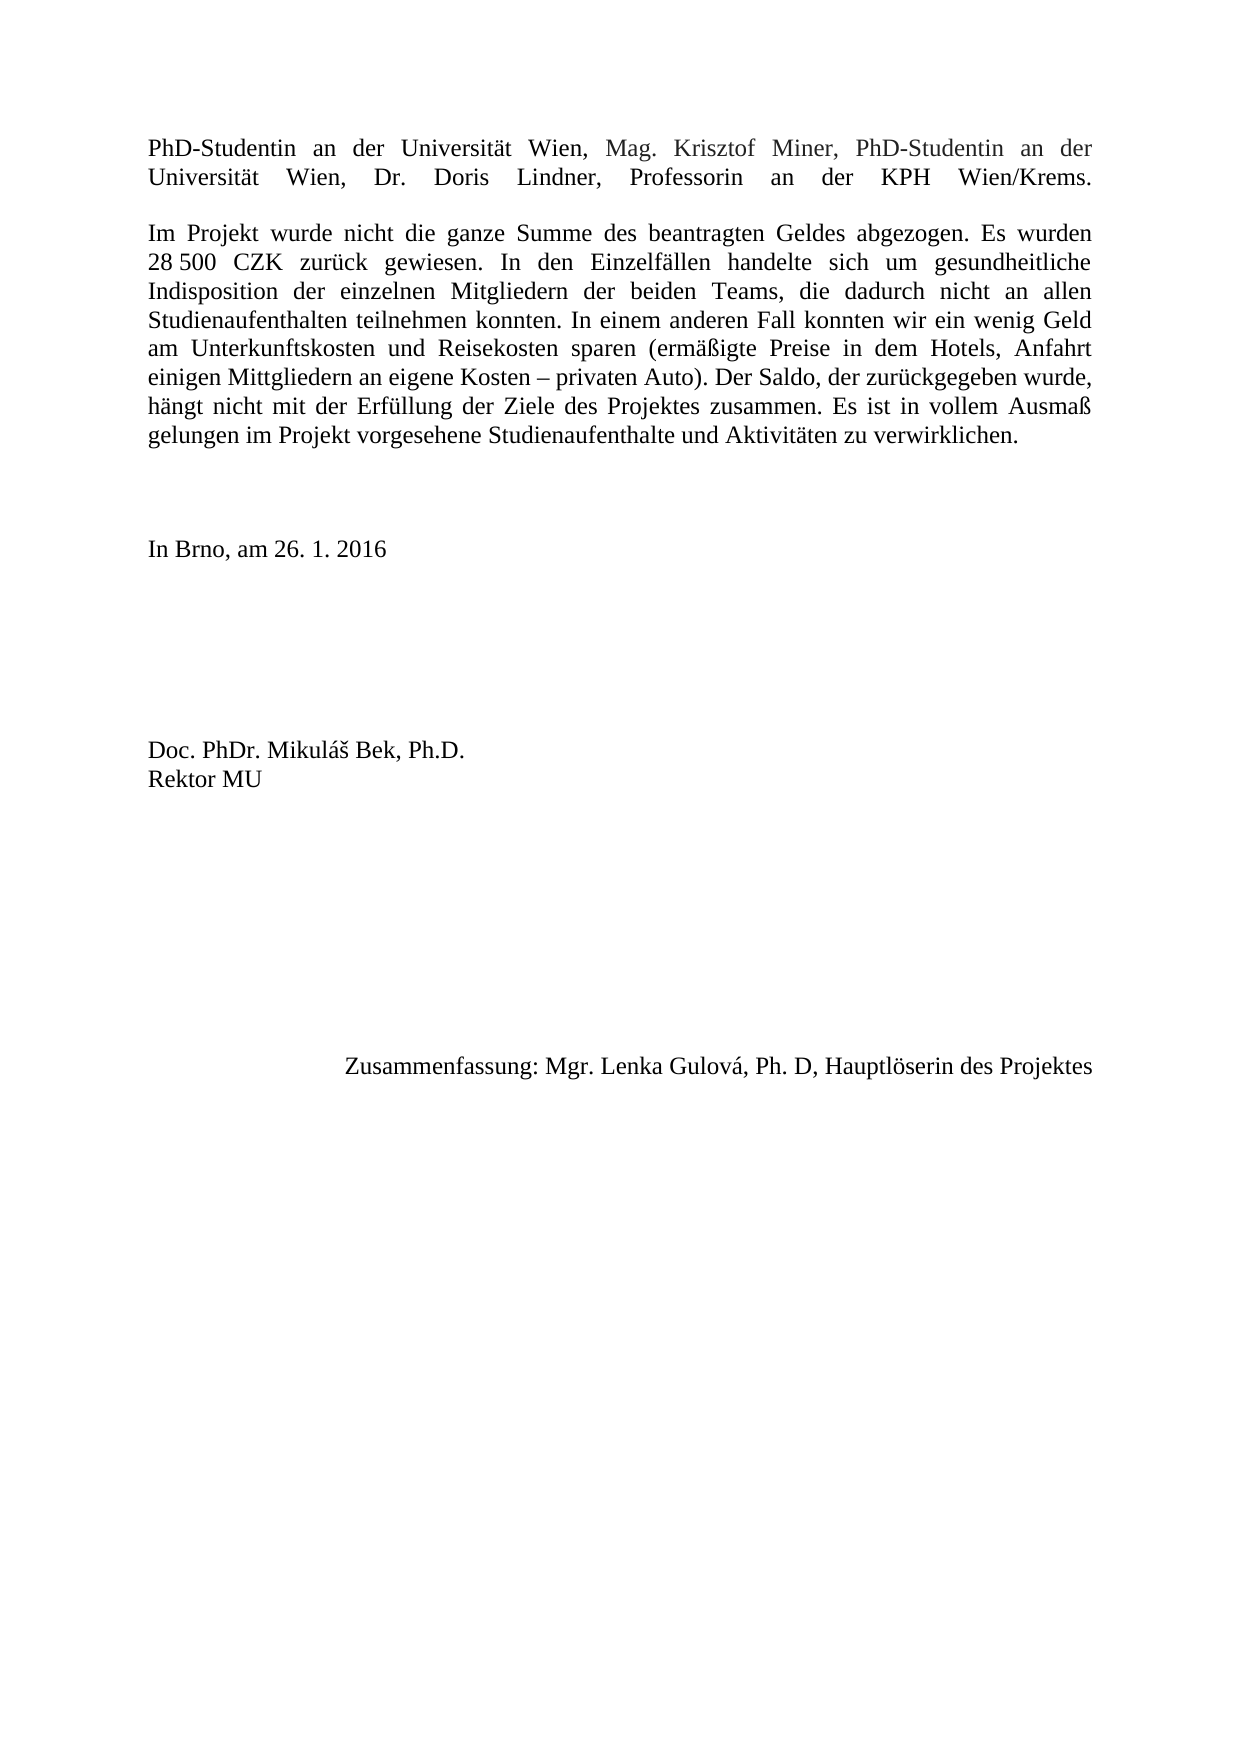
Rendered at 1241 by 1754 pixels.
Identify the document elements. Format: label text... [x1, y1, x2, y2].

text Doc. PhDr. Mikuláš Bek, Ph.D. [148, 735, 1093, 764]
text Rektor MU [148, 764, 1093, 793]
text Im Projekt wurde nicht die ganze Summe des beantragten Geldes abgezogen. Es wurden 28 500 CZK zurück gewiesen. In den Einzelfällen handelte sich um gesundheitliche Indisposition der einzelnen Mitgliedern der beiden Teams, die dadurch nicht an allen Studienaufenthalten teilnehmen konnten. In einem anderen Fall konnten wir ein wenig Geld am Unterkunftskosten und Reisekosten sparen (ermäßigte Preise in dem Hotels, Anfahrt einigen Mittgliedern an eigene Kosten – privaten Auto). Der Saldo, der zurückgegeben wurde, hängt nicht mit der Erfüllung der Ziele des Projektes zusammen. Es ist in vollem Ausmaß gelungen im Projekt vorgesehene Studienaufenthalte und Aktivitäten zu verwirklichen. [148, 218, 1093, 448]
text Zusammenfassung: Mgr. Lenka Gulová, Ph. D, Hauptlöserin des Projektes [148, 1051, 1093, 1080]
text In Brno, am 26. 1. 2016 [148, 534, 1093, 563]
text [148, 133, 1093, 218]
